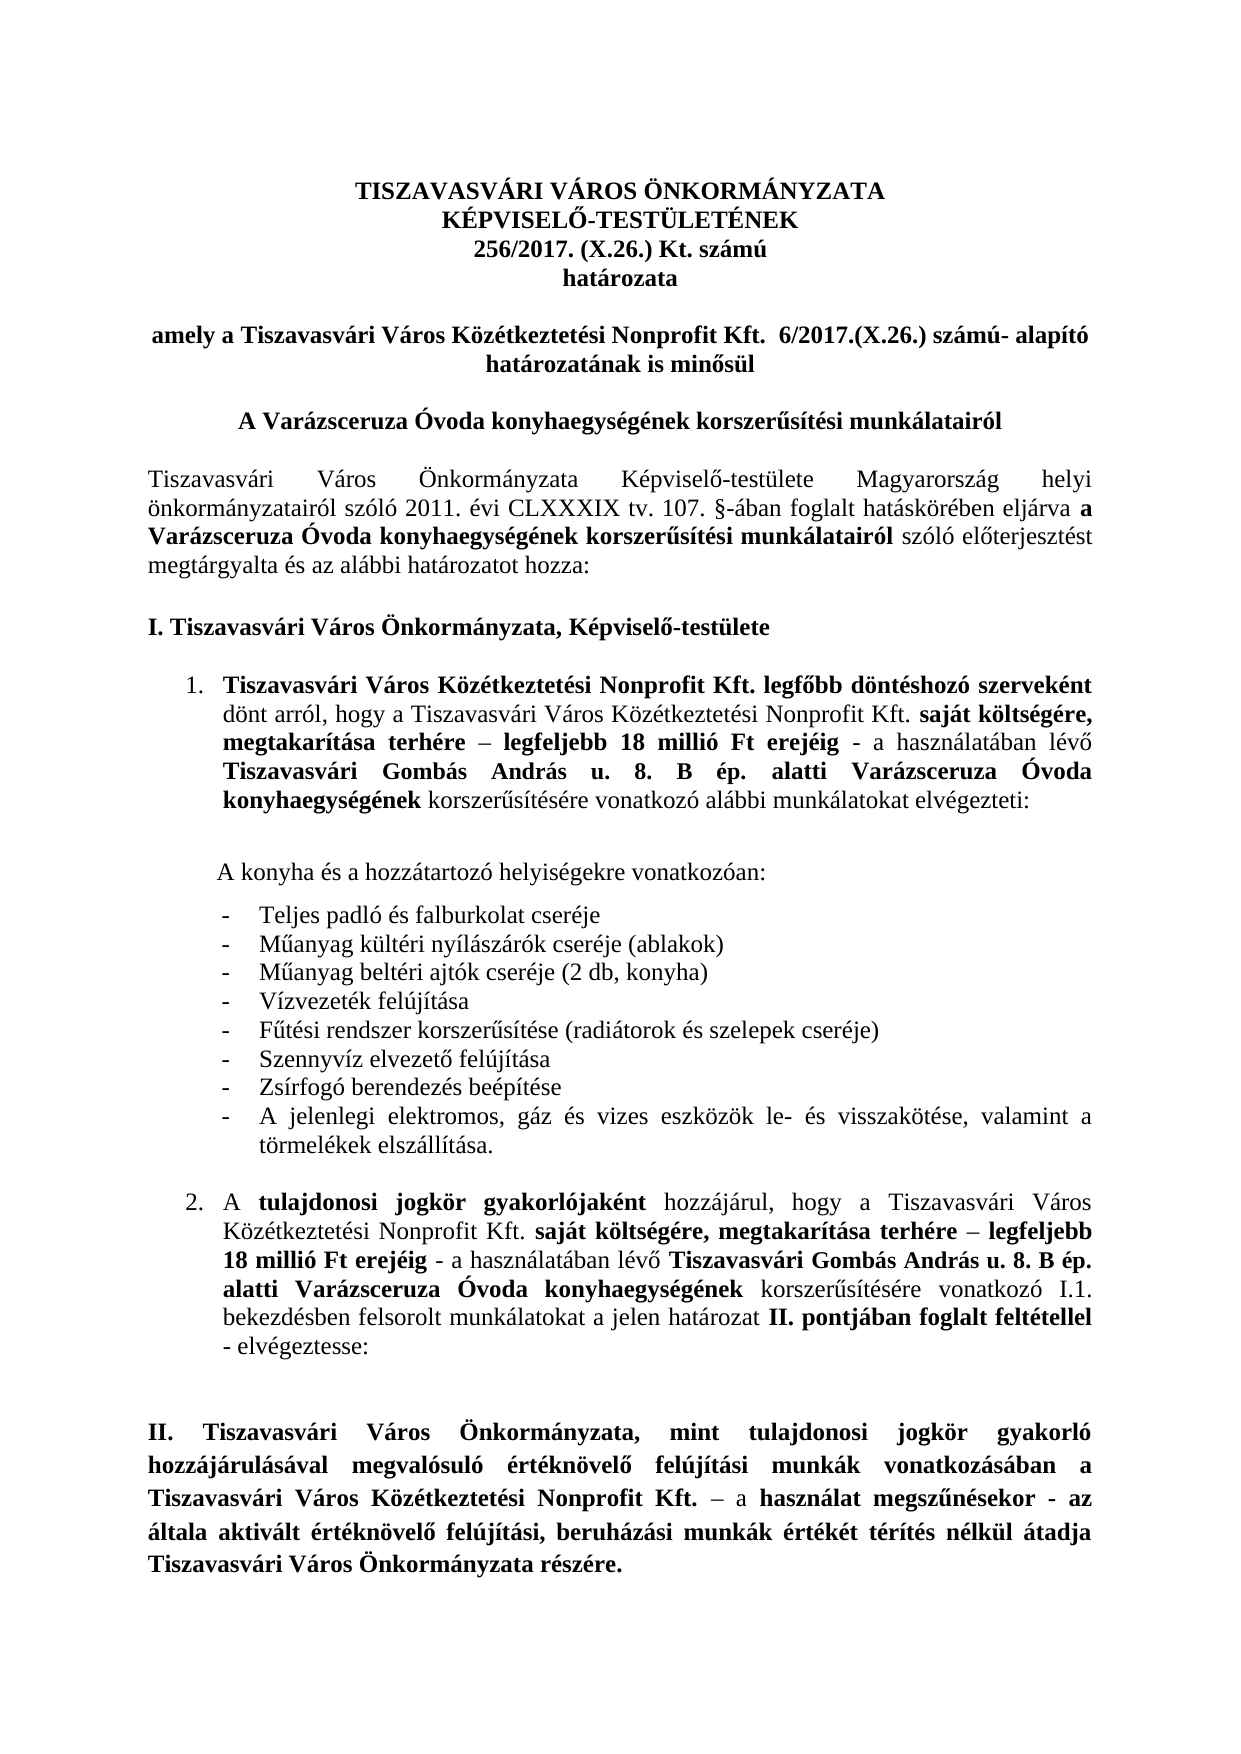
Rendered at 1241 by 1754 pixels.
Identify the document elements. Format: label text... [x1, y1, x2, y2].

text határozata [148, 263, 1092, 291]
text 256/2017. (X.26.) Kt. számú [148, 234, 1092, 263]
list Műanyag kültéri nyílászárók cseréje (ablakok) [221, 929, 1092, 957]
list Fűtési rendszer korszerűsítése (radiátorok és szelepek cseréje) [221, 1015, 1092, 1044]
text II. Tiszavasvári Város Önkormányzata, mint tulajdonosi jogkör gyakorló hozzájárulásával megvalósuló értéknövelő felújítási munkák vonatkozásában a Tiszavasvári Város Közétkeztetési Nonprofit Kft. – a használat megszűnésekor - az általa aktivált értéknövelő felújítási, beruházási munkák értékét térítés nélkül átadja Tiszavasvári Város Önkormányzata részére. [148, 1417, 1092, 1578]
text amely a Tiszavasvári Város Közétkeztetési Nonprofit Kft. 6/2017.(X.26.) számú- alapító határozatának is minősül [148, 320, 1092, 378]
text I. Tiszavasvári Város Önkormányzata, Képviselő-testülete [148, 612, 1092, 641]
list Vízvezeték felújítása [221, 986, 1092, 1015]
list A jelenlegi elektromos, gáz és vizes eszközök le- és visszakötése, valamint a törmelékek elszállítása. [221, 1101, 1092, 1159]
text KÉPVISELŐ-TESTÜLETÉNEK [148, 205, 1092, 234]
list Teljes padló és falburkolat cseréje [221, 900, 1092, 929]
title TISZAVASVÁRI VÁROS ÖNKORMÁNYZATA [148, 176, 1092, 205]
text A Varázsceruza Óvoda konyhaegységének korszerűsítési munkálatairól [148, 406, 1092, 435]
list Műanyag beltéri ajtók cseréje (2 db, konyha) [221, 957, 1092, 986]
list Szennyvíz elvezető felújítása [221, 1044, 1092, 1072]
text A konyha és a hozzátartozó helyiségekre vonatkozóan: [148, 857, 1092, 886]
list Zsírfogó berendezés beépítése [221, 1072, 1092, 1101]
list Tiszavasvári Város Közétkeztetési Nonprofit Kft. legfőbb döntéshozó szerveként dönt arról, hogy a Tiszavasvári Város Közétkeztetési Nonprofit Kft. saját költségére, megtakarítása terhére – legfeljebb 18 millió Ft erejéig - a használatában lévő Tiszavasvári Gombás András u. 8. B ép. alatti Varázsceruza Óvoda konyhaegységének korszerűsítésére vonatkozó alábbi munkálatokat elvégezteti: [185, 670, 1092, 814]
list A tulajdonosi jogkör gyakorlójaként hozzájárul, hogy a Tiszavasvári Város Közétkeztetési Nonprofit Kft. saját költségére, megtakarítása terhére – legfeljebb 18 millió Ft erejéig - a használatában lévő Tiszavasvári Gombás András u. 8. B ép. alatti Varázsceruza Óvoda konyhaegységének korszerűsítésére vonatkozó I.1. bekezdésben felsorolt munkálatokat a jelen határozat II. pontjában foglalt feltétellel - elvégeztesse: [185, 1187, 1092, 1360]
text Tiszavasvári Város Önkormányzata Képviselő-testülete Magyarország helyi önkormányzatairól szóló 2011. évi CLXXXIX tv. 107. §-ában foglalt hatáskörében eljárva a Varázsceruza Óvoda konyhaegységének korszerűsítési munkálatairól szóló előterjesztést megtárgyalta és az alábbi határozatot hozza: [148, 464, 1092, 579]
